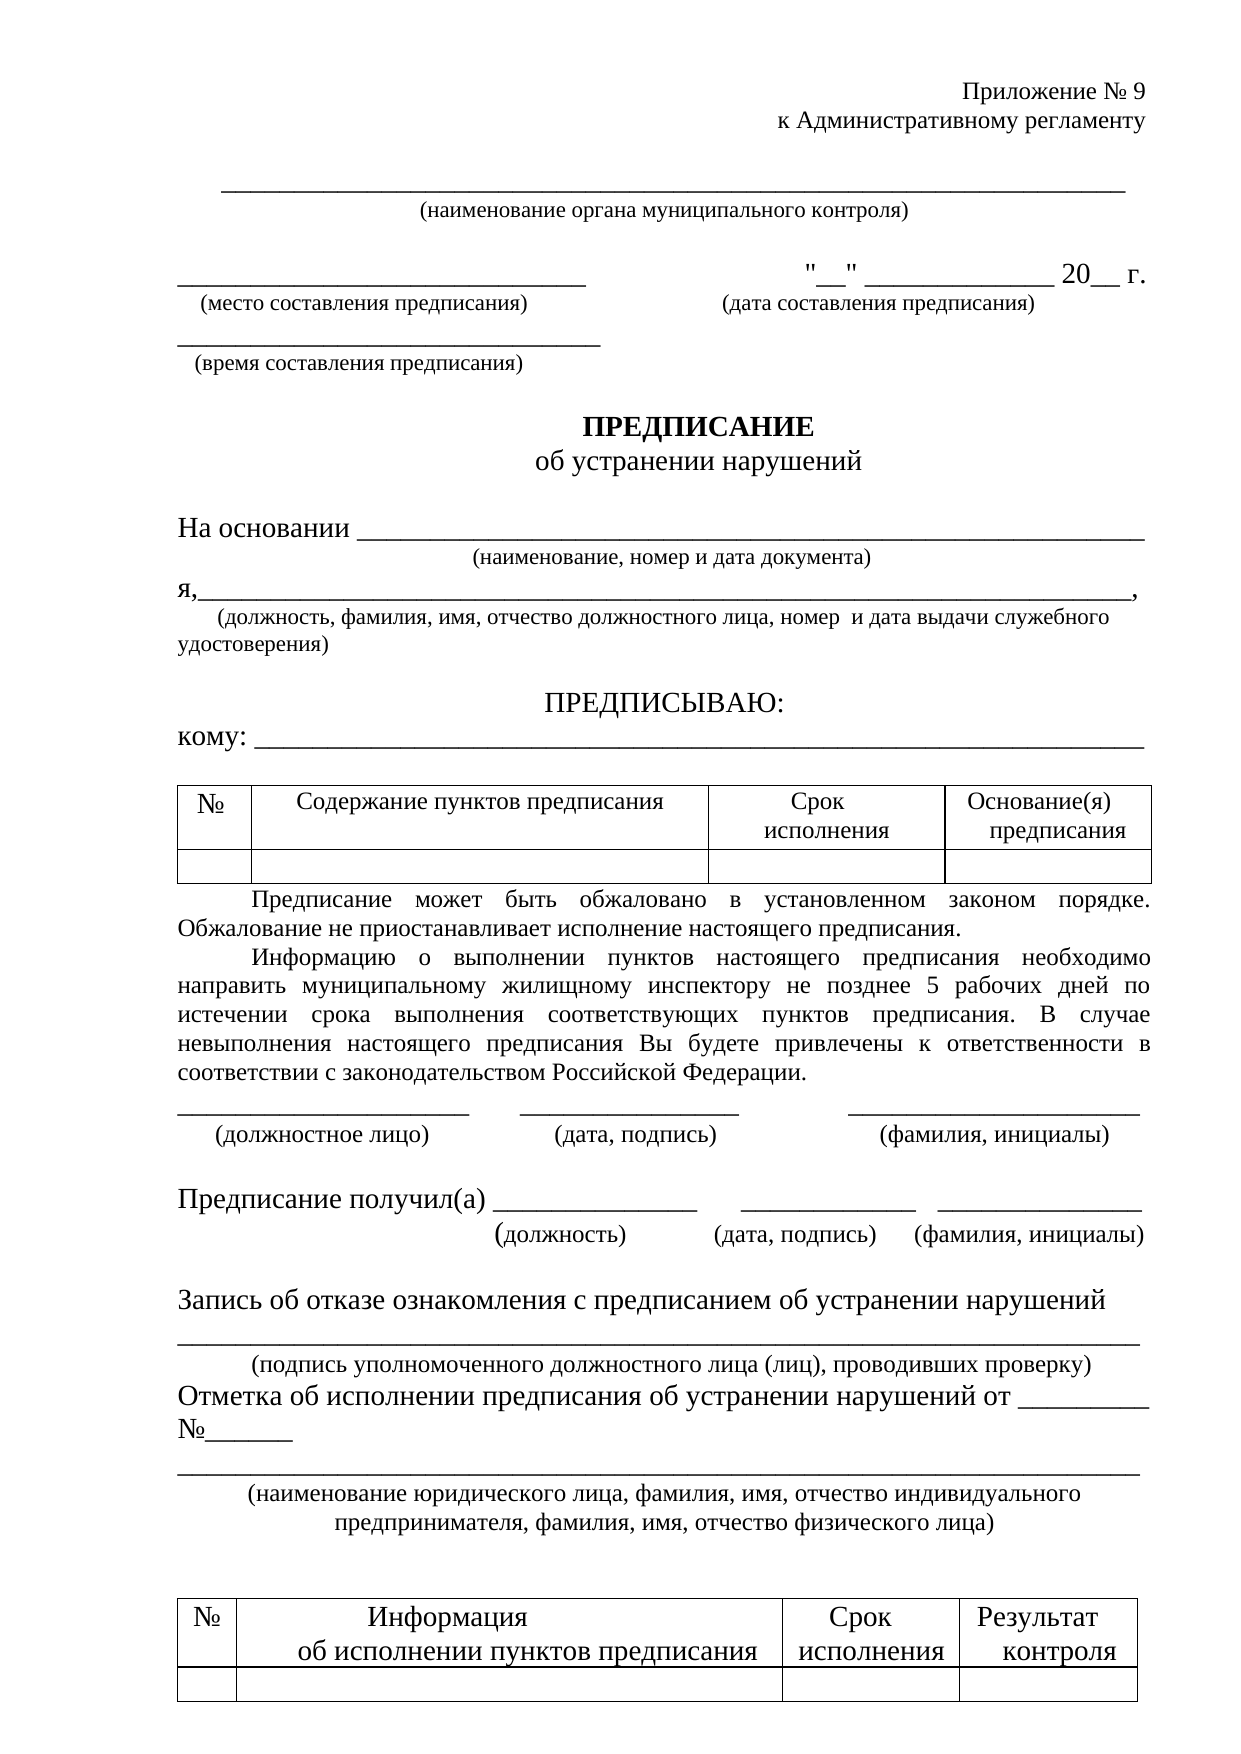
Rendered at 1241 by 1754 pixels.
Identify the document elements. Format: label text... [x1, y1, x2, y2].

table_cell [709, 850, 944, 883]
text (наименование юридического лица, фамилия, имя, отчество индивидуального предпринимателя, фамилия, имя, отчество физического лица) [177, 1478, 1152, 1536]
text ПРЕДПИСЫВАЮ: [177, 685, 1152, 718]
table_header № [178, 1599, 236, 1666]
text Отметка об исполнении предписания об устранении нарушений от _________ №______ [177, 1378, 1152, 1445]
text кому: _____________________________________________________________ [177, 718, 1152, 752]
text ______________________________________________________________ [177, 162, 1152, 196]
table_header Информация об исполнении пунктов предписания [237, 1599, 782, 1666]
text к Административному регламенту [177, 105, 1146, 134]
table_header Срок исполнения [783, 1599, 959, 1666]
text На основании ______________________________________________________ [177, 510, 1152, 543]
text (место составления предписания) (дата составления предписания) [177, 289, 1152, 316]
text __________________________________________________________________ [177, 1445, 1152, 1478]
text (наименование органа муниципального контроля) [177, 196, 1152, 222]
table_header Основание(я) предписания [946, 786, 1151, 849]
table_header Срок исполнения [709, 786, 944, 849]
table_cell [946, 850, 1151, 883]
text __________________________________________________________________ [177, 1316, 1152, 1349]
table_cell [178, 850, 251, 883]
table_header № [178, 786, 251, 849]
text ____________________ _______________ ____________________ [177, 1086, 1152, 1119]
text ____________________________ "__" _____________ 20__ г. [177, 256, 1152, 289]
text (подпись уполномоченного должностного лица (лиц), проводивших проверку) [177, 1349, 1152, 1378]
table_cell [178, 1668, 236, 1701]
text Приложение № 9 [177, 76, 1146, 105]
table_header Содержание пунктов предписания [252, 786, 708, 849]
text Запись об отказе ознакомления с предписанием об устранении нарушений [177, 1282, 1152, 1316]
text (должностное лицо) (дата, подпись) (фамилия, инициалы) [177, 1119, 1152, 1148]
text _____________________________ [177, 316, 1152, 349]
table_cell [783, 1668, 959, 1701]
table_header Результат контроля [960, 1599, 1137, 1666]
text об устранении нарушений [177, 443, 1146, 476]
table_cell [237, 1668, 782, 1701]
text Предписание получил(а) ______________ ____________ ______________ (должность) (дата, подпись) (фамилия, инициалы) [177, 1181, 1152, 1248]
text ПРЕДПИСАНИЕ [177, 409, 1146, 443]
text я,________________________________________________________________, [177, 570, 1152, 603]
table_cell [960, 1668, 1137, 1701]
text Информацию о выполнении пунктов настоящего предписания необходимо направить муниципальному жилищному инспектору не позднее 5 рабочих дней по истечении срока выполнения соответствующих пунктов предписания. В случае невыполнения настоящего предписания Вы будете привлечены к ответственности в соответствии с законодательством Российской Федерации. [177, 942, 1152, 1086]
text (время составления предписания) [177, 349, 1152, 376]
text (наименование, номер и дата документа) [177, 543, 1152, 570]
text (должность, фамилия, имя, отчество должностного лица, номер и дата выдачи служебного удостоверения) [177, 603, 1152, 656]
table_cell [252, 850, 708, 883]
text Предписание может быть обжаловано в установленном законом порядке. Обжалование не приостанавливает исполнение настоящего предписания. [177, 884, 1152, 942]
